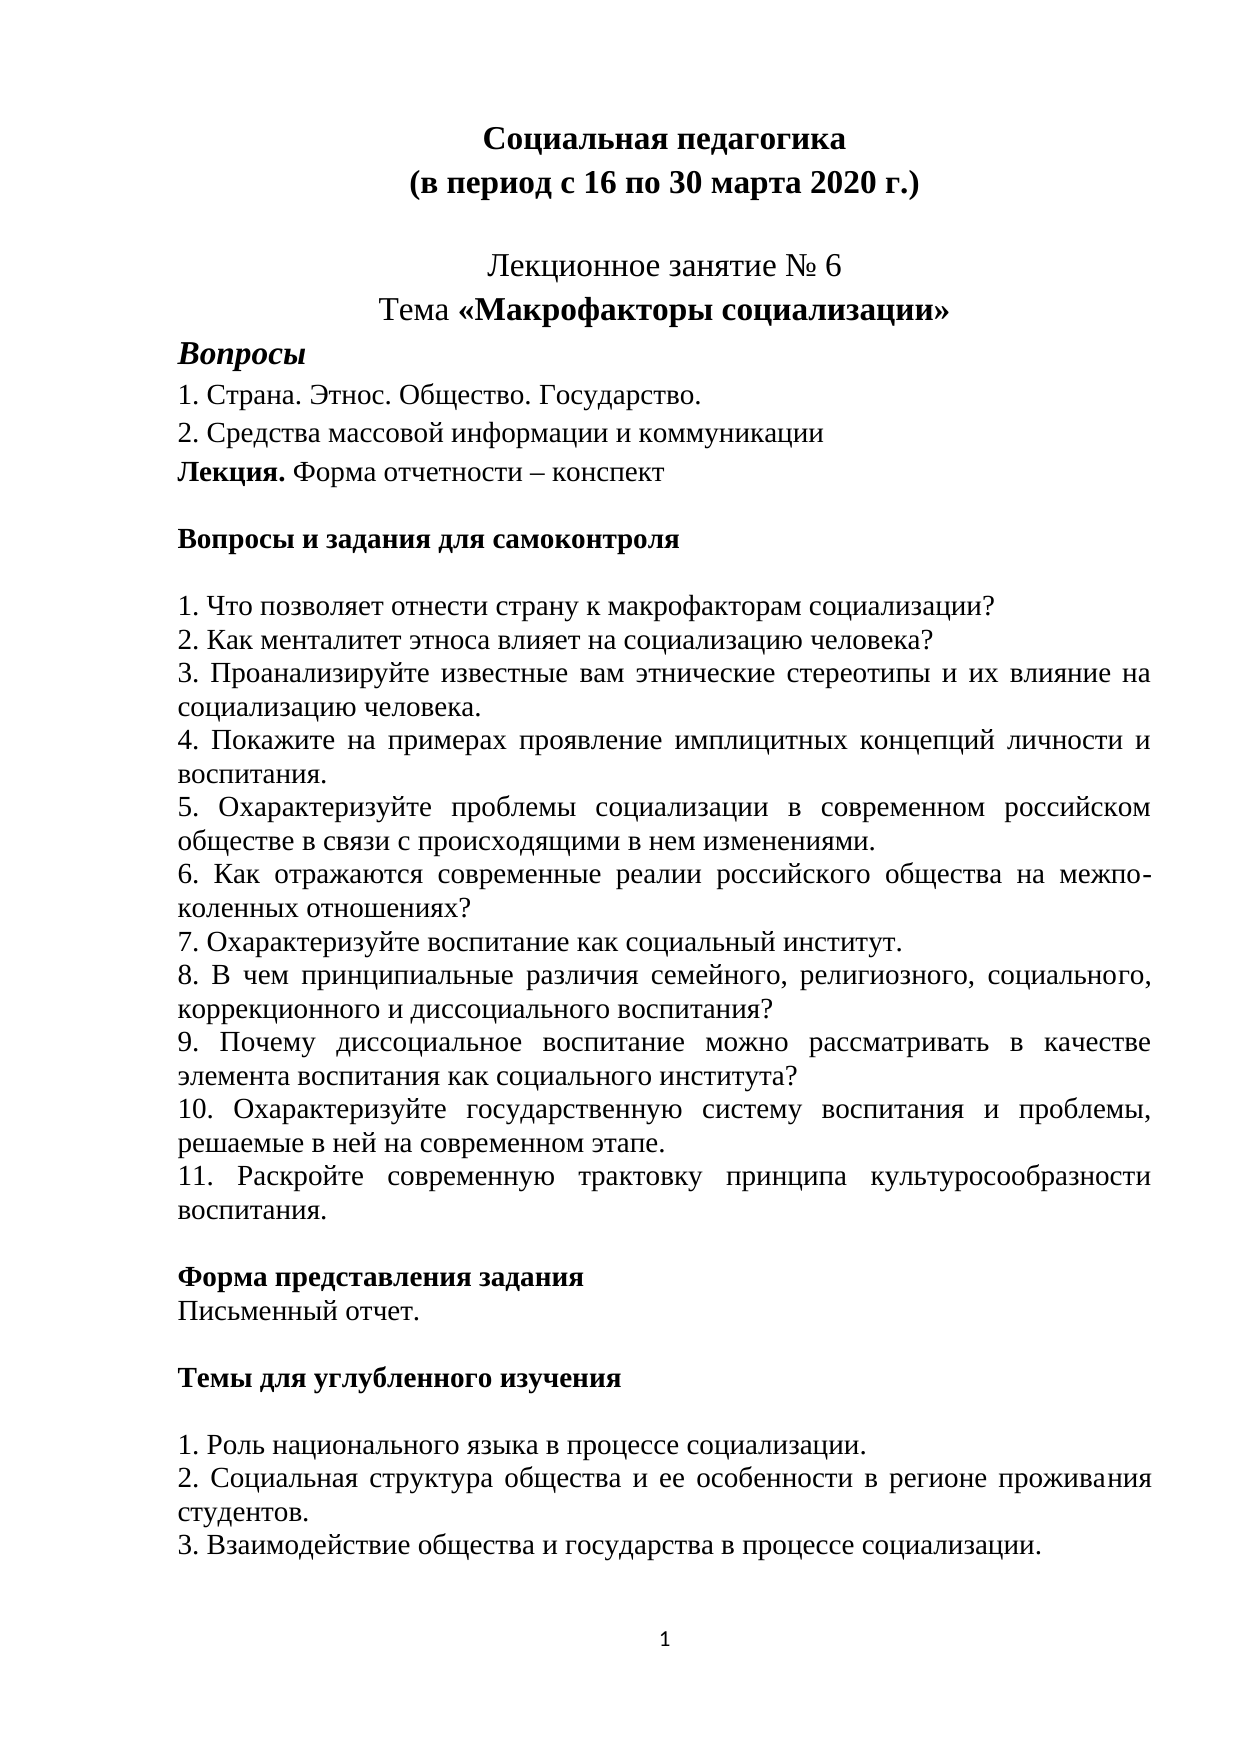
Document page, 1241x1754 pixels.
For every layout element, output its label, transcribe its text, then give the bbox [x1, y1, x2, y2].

text 3. Взаимодействие общества и государства в процессе социализации. [177, 1527, 1152, 1561]
list Лекционное занятие № 6 [177, 245, 1152, 283]
text 2. Как менталитет этноса влияет на социализацию человека? [177, 622, 1152, 655]
text 7. Охарактеризуйте воспитание как социальный институт. [177, 924, 1152, 957]
list Форма представления задания [177, 1259, 1152, 1293]
text Вопросы и задания для самоконтроля [177, 521, 1152, 555]
text 2. Социальная структура общества и ее особенности в регионе проживания студентов. [177, 1460, 1152, 1527]
text (в период с 16 по 30 марта 2020 г.) [177, 162, 1152, 201]
text 8. В чем принципиальные различия семейного, религиозного, социального, коррекционного и диссоциального воспитания? [177, 957, 1152, 1024]
text 10. Охарактеризуйте государственную систему воспитания и проблемы, решаемые в ней на современном этапе. [177, 1091, 1152, 1158]
text 4. Покажите на примерах проявление имплицитных концепций личности и воспитания. [177, 722, 1152, 789]
list Письменный отчет. [177, 1293, 1152, 1326]
text 6. Как отражаются современные реалии российского общества на межпоколенных отношениях? [177, 857, 1152, 924]
text 3. Проанализируйте известные вам этнические стереотипы и их влияние на социализацию человека. [177, 655, 1152, 722]
text 9. Почему диссоциальное воспитание можно рассматривать в качестве элемента воспитания как социального института? [177, 1024, 1152, 1091]
text Лекция. Форма отчетности – конспект [177, 454, 1152, 488]
list Тема «Макрофакторы социализации» [177, 289, 1152, 327]
text 1. Что позволяет отнести страну к макрофакторам социализации? [177, 588, 1152, 622]
text Социальная педагогика [177, 118, 1152, 156]
text 5. Охарактеризуйте проблемы социализации в современном российском обществе в связи с происходящими в нем изменениями. [177, 789, 1152, 857]
text 2. Средства массовой информации и коммуникации [177, 416, 1152, 449]
list Вопросы [177, 333, 1152, 371]
text 1. Роль национального языка в процессе социализации. [177, 1427, 1152, 1460]
list 1. Страна. Этнос. Общество. Государство. [177, 377, 1152, 411]
text Темы для углубленного изучения [177, 1360, 1152, 1393]
text 11. Раскройте современную трактовку принципа культуросообразности воспитания. [177, 1158, 1152, 1226]
